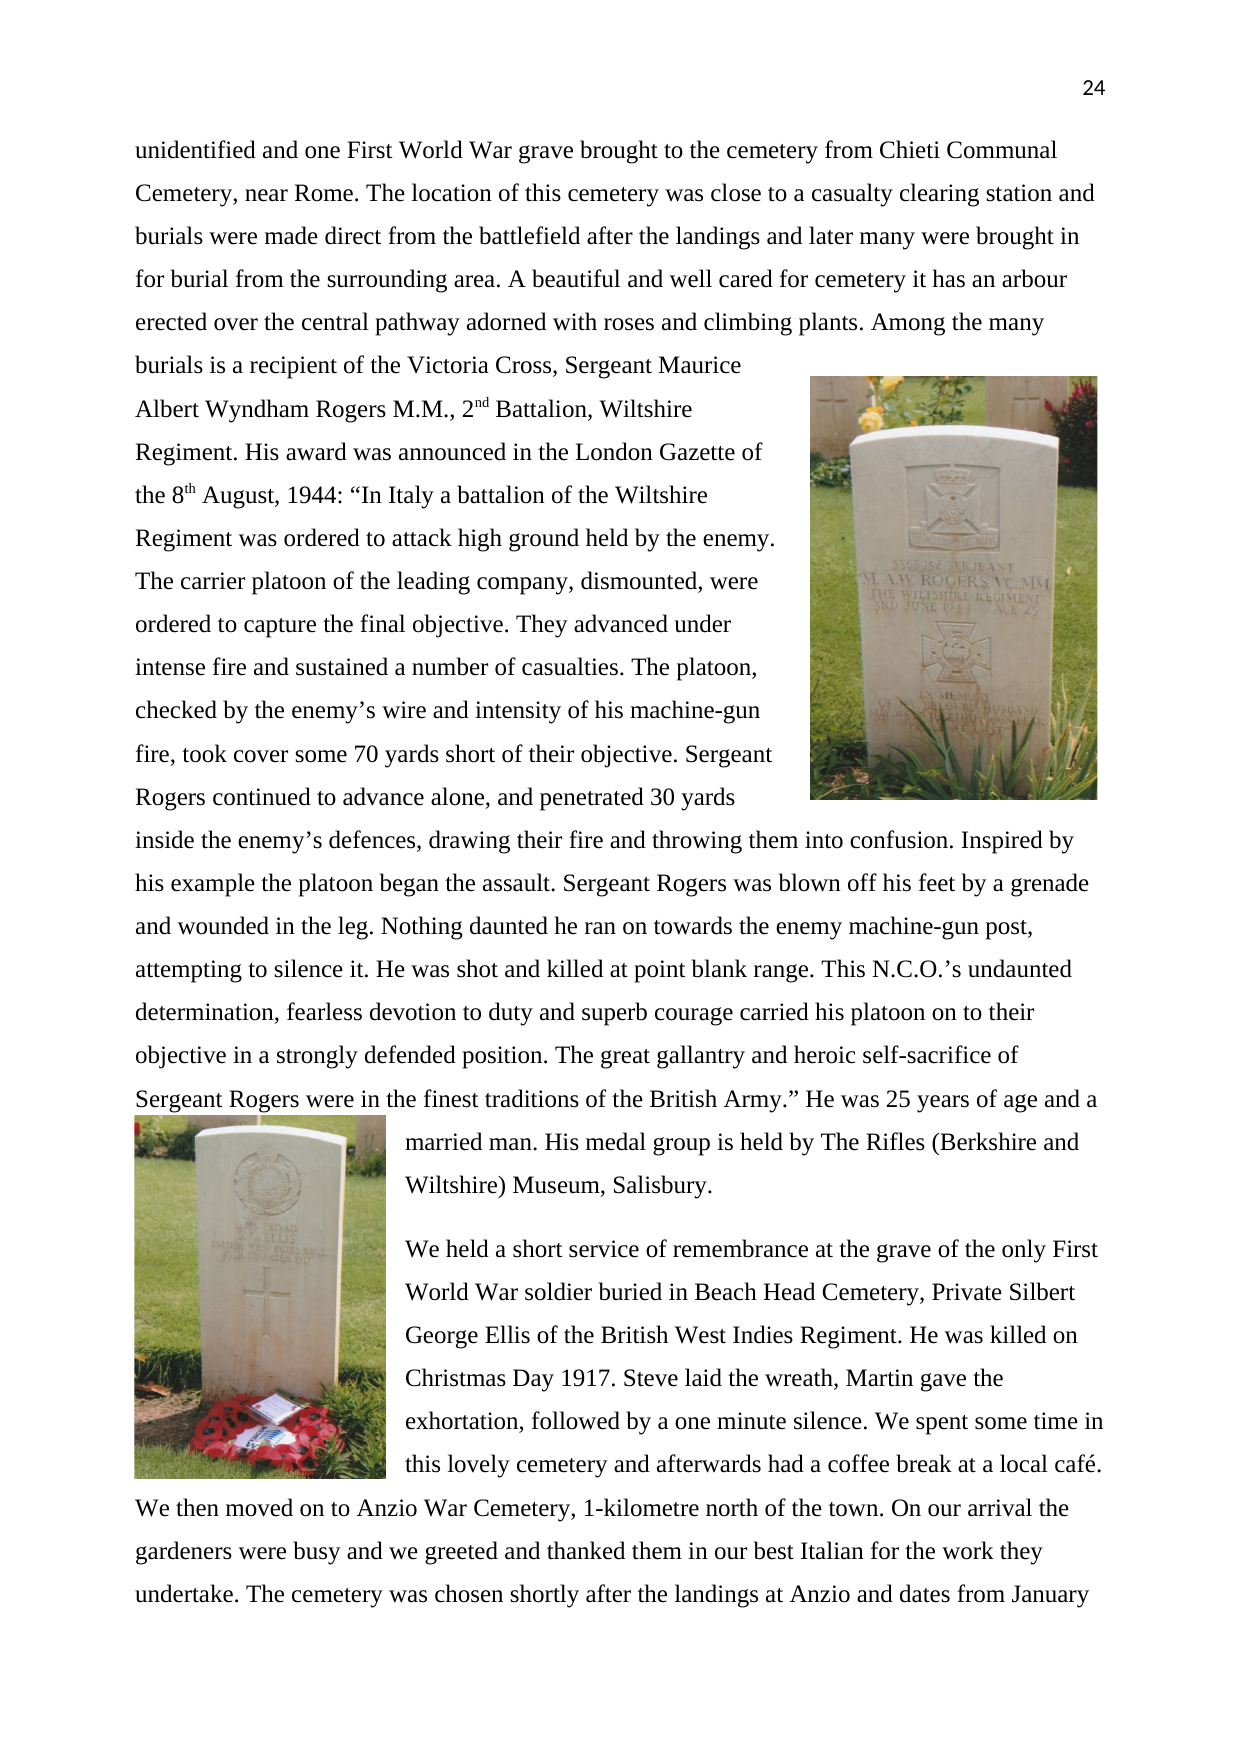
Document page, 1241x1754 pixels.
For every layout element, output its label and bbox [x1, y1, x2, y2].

text [135, 135, 1105, 1199]
picture [134, 1115, 386, 1479]
text [135, 1234, 1105, 1608]
picture [810, 376, 1098, 800]
